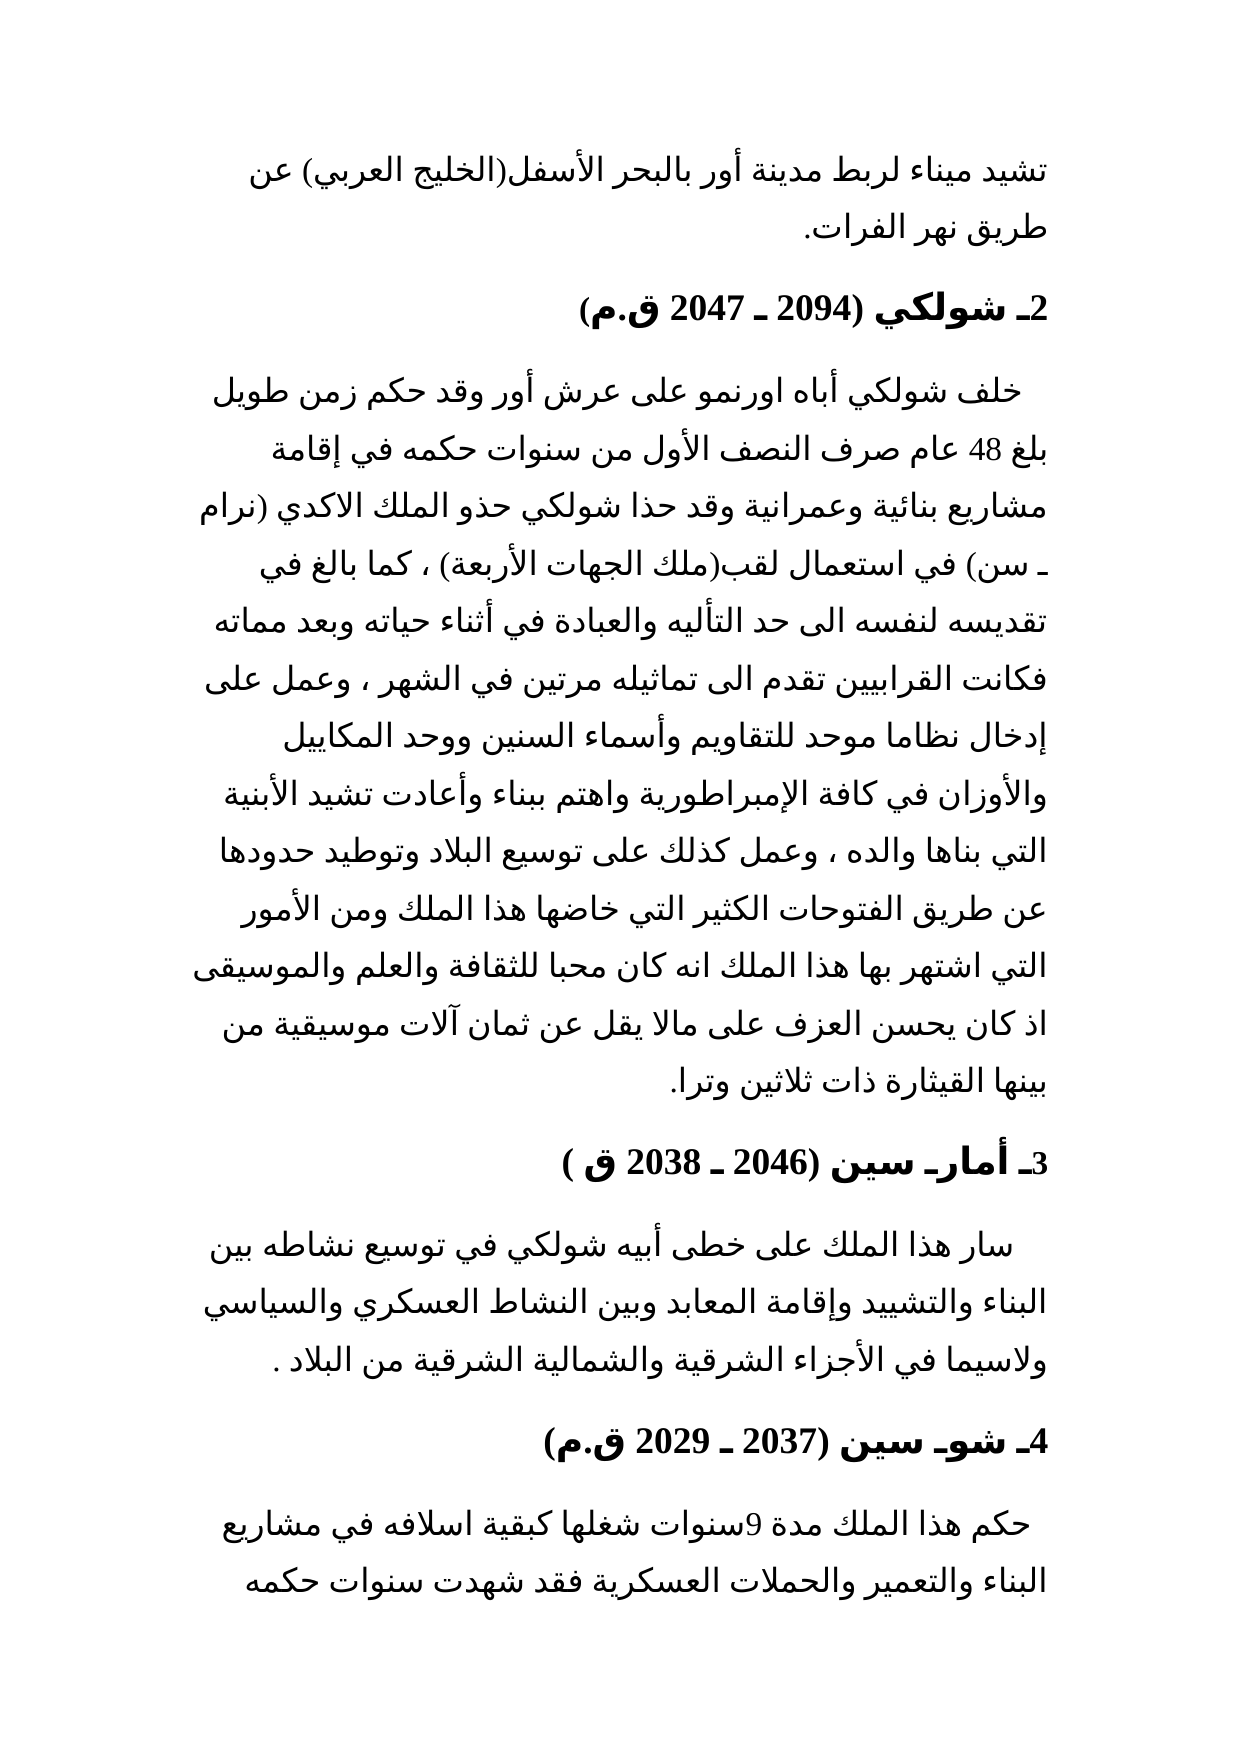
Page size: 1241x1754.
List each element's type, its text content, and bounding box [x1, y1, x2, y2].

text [187, 150, 1048, 246]
text 4ـ شوـ سين (2037 ـ 2029 ق.م) [187, 1418, 1048, 1462]
text خلف شولكي أباه اورنمو على عرش أور وقد حكم زمن طويل بلغ 48 عام صرف النصف الأول من سنوات حكمه في إقامة مشاريع بنائية وعمرانية وقد حذا شولكي حذو الملك الاكدي (نرام ـ سن) في استعمال لقب(ملك الجهات الأربعة) ، كما بالغ في تقديسه لنفسه الى حد التأليه والعبادة في أثناء حياته وبعد مماته فكانت القرابيين تقدم الى تماثيله مرتين في الشهر ، وعمل على إدخال نظاما موحد للتقاويم وأسماء السنين ووحد المكاييل والأوزان في كافة الإمبراطورية واهتم ببناء وأعادت تشيد الأبنية التي بناها والده ، وعمل كذلك على توسيع البلاد وتوطيد حدودها عن طريق الفتوحات الكثير التي خاضها هذا الملك ومن الأمور التي اشتهر بها هذا الملك انه كان محبا للثقافة والعلم والموسيقى اذ كان يحسن العزف على مالا يقل عن ثمان آلات موسيقية من بينها القيثارة ذات ثلاثين وترا. [187, 371, 1048, 1100]
text 2ـ شولكي (2094 ـ 2047 ق.م) [187, 286, 1048, 329]
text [187, 1504, 1048, 1600]
text 3ـ أمارـ سين (2046 ـ 2038 ق ) [187, 1140, 1048, 1183]
text سار هذا الملك على خطى أبيه شولكي في توسيع نشاطه بين البناء والتشييد وإقامة المعابد وبين النشاط العسكري والسياسي ولاسيما في الأجزاء الشرقية والشمالية الشرقية من البلاد . [187, 1225, 1048, 1378]
